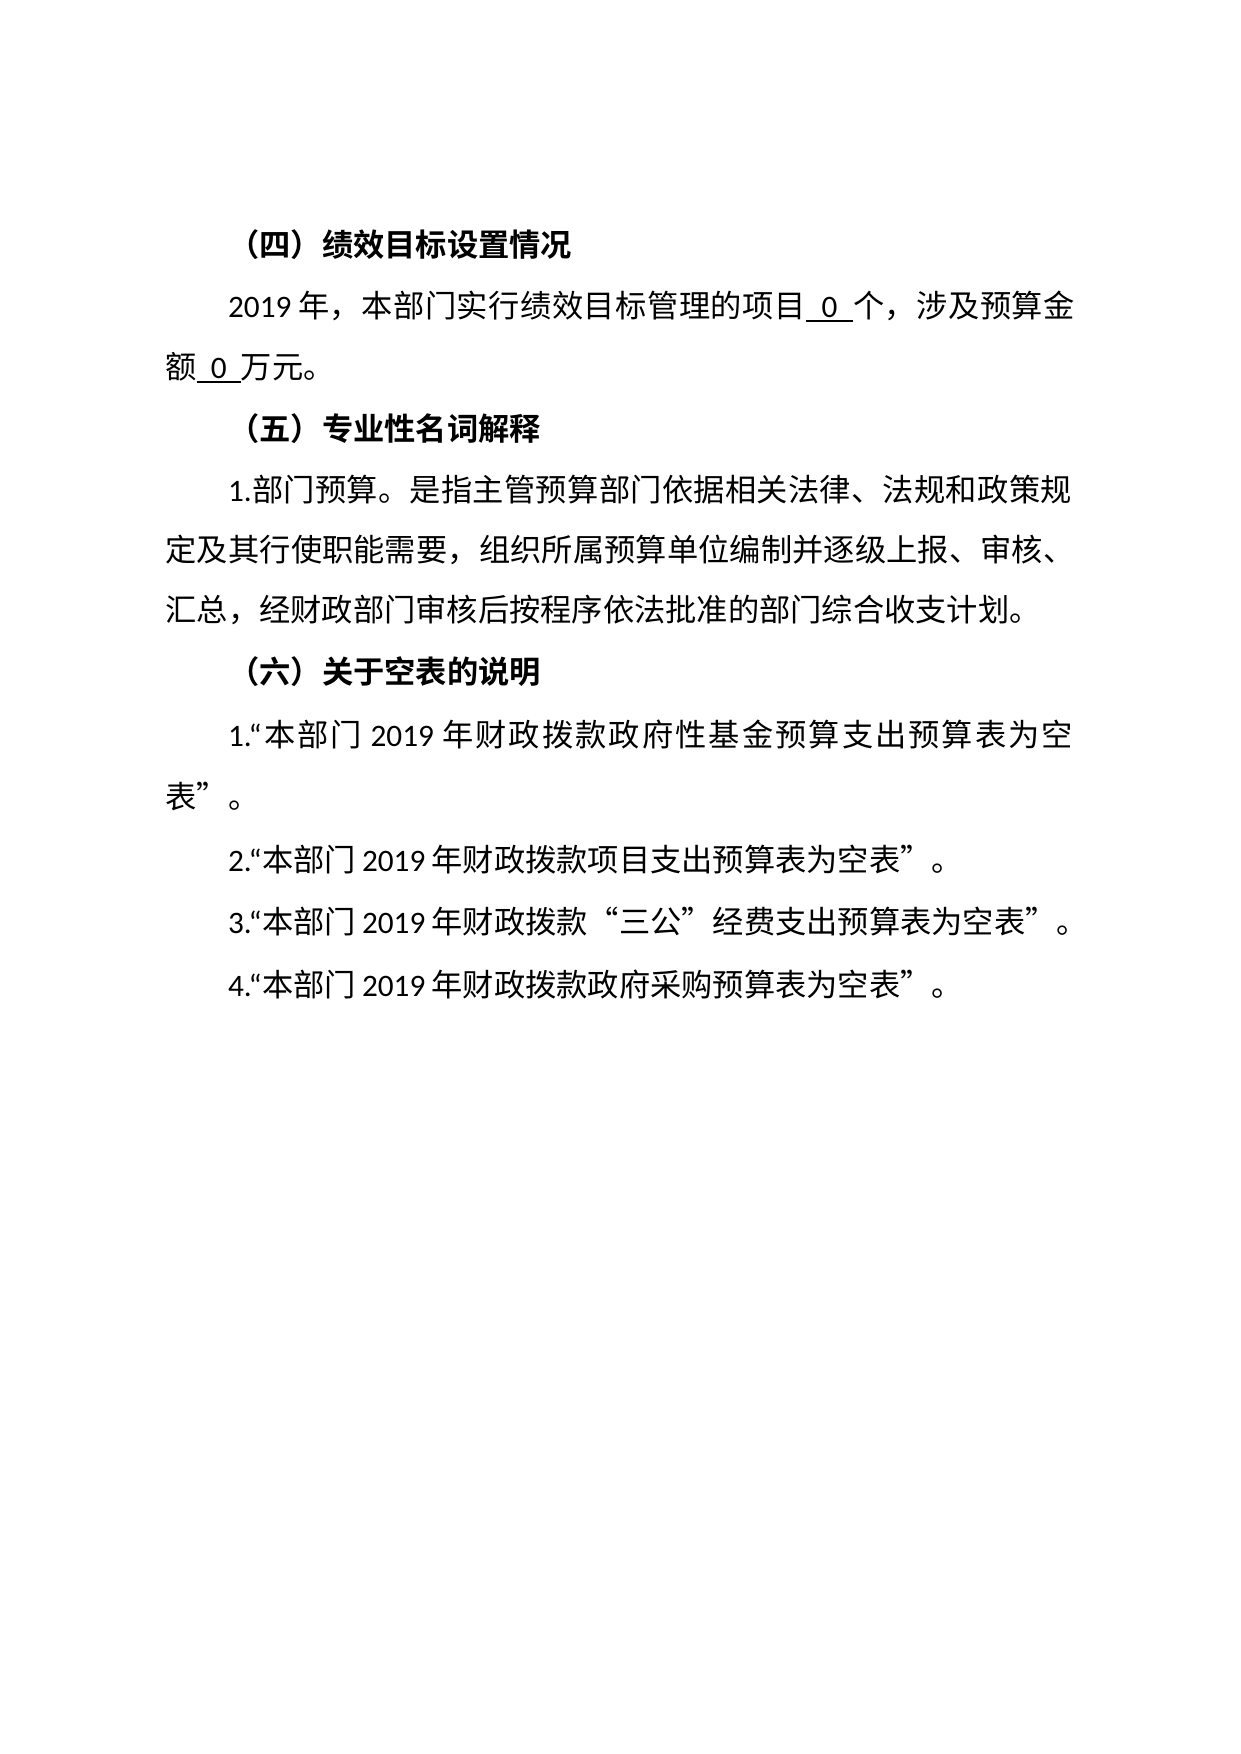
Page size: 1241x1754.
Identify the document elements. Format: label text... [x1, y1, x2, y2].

text 3.“本部门2019年财政拨款“三公”经费支出预算表为空表”。 [165, 884, 1075, 946]
text 2019年，本部门实行绩效目标管理的项目 0 个，涉及预算金额 0 万元。 [165, 269, 1075, 390]
text （六）关于空表的说明 [165, 634, 1075, 696]
text （五）专业性名词解释 [165, 390, 1075, 453]
text 1.“本部门2019年财政拨款政府性基金预算支出预算表为空表”。 [165, 696, 1075, 821]
text （四）绩效目标设置情况 [165, 207, 1075, 269]
text 4.“本部门2019年财政拨款政府采购预算表为空表”。 [165, 946, 1075, 1009]
text 2.“本部门2019年财政拨款项目支出预算表为空表”。 [165, 821, 1075, 884]
text 1.部门预算。是指主管预算部门依据相关法律、法规和政策规定及其行使职能需要，组织所属预算单位编制并逐级上报、审核、汇总，经财政部门审核后按程序依法批准的部门综合收支计划。 [165, 453, 1075, 634]
